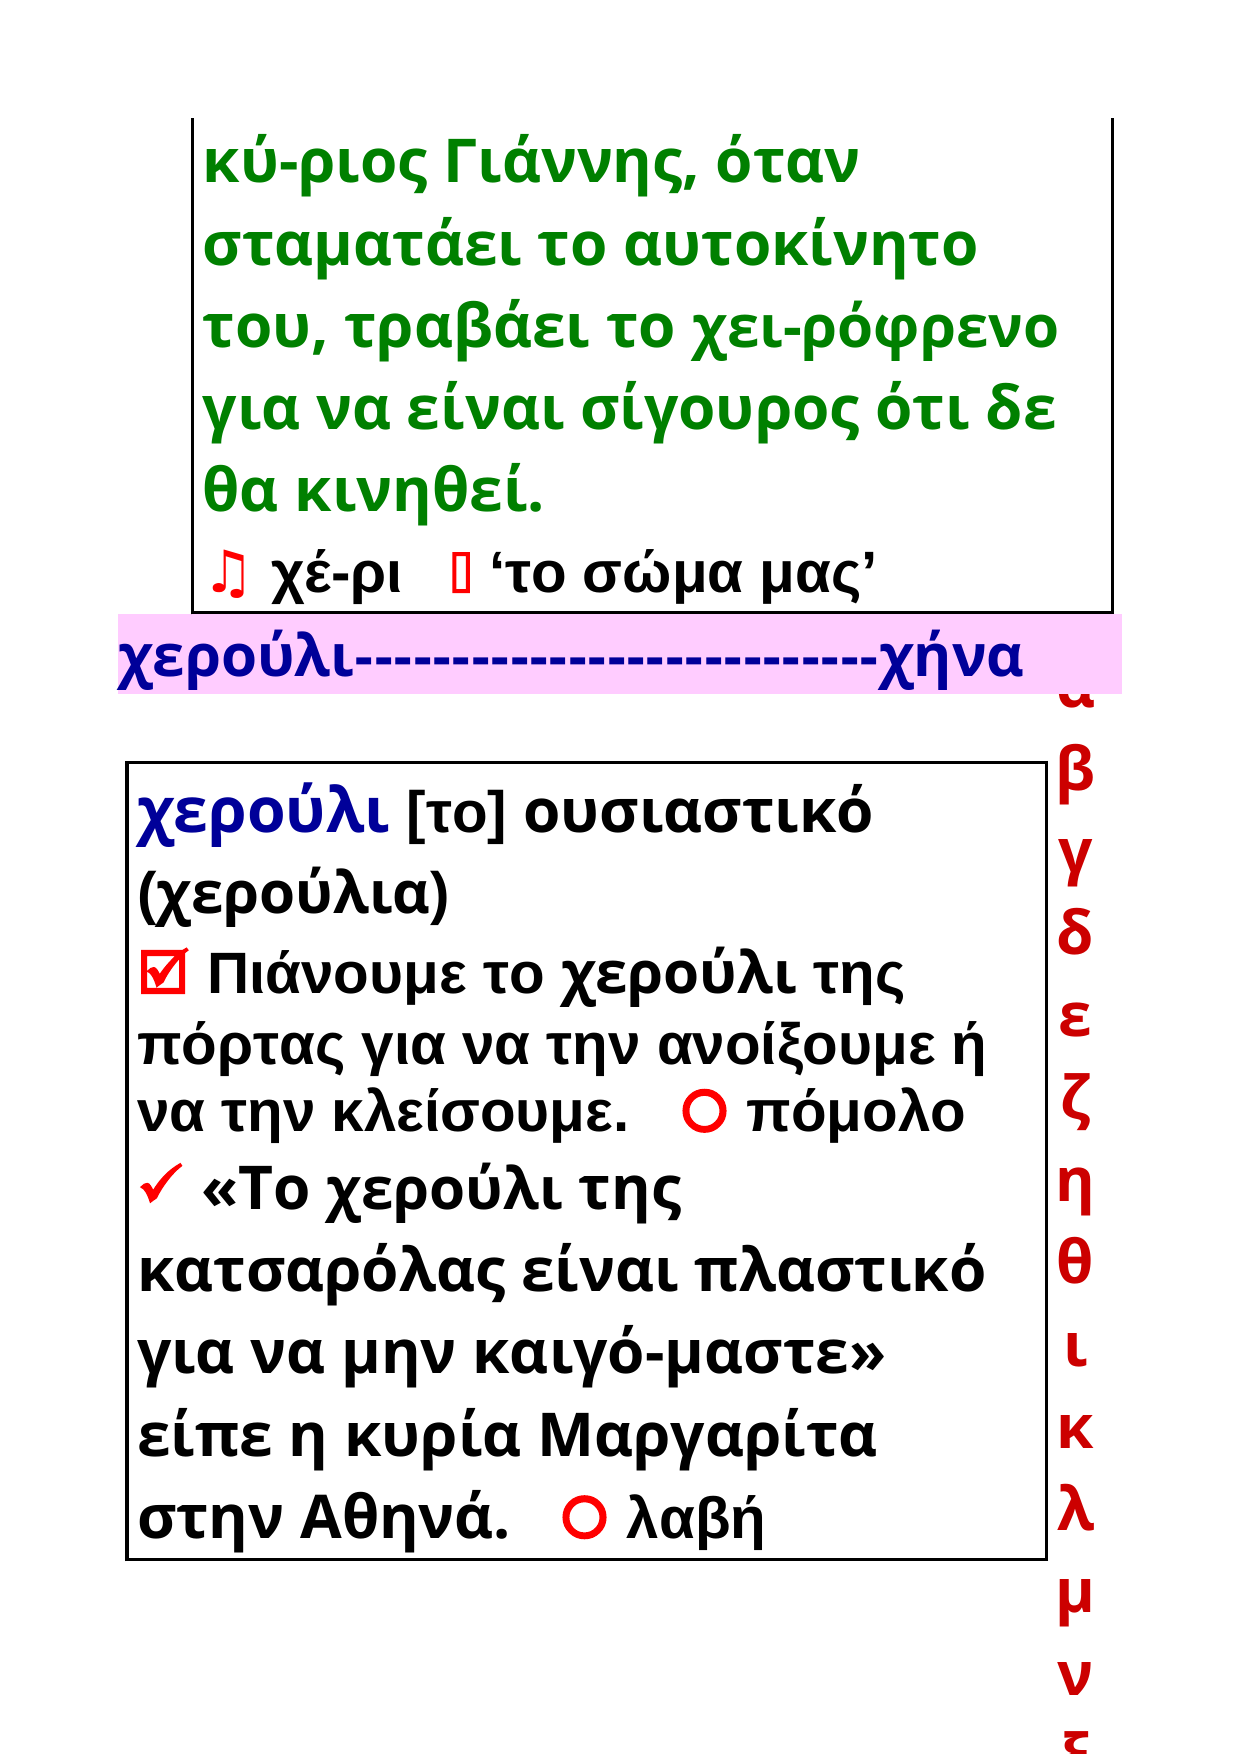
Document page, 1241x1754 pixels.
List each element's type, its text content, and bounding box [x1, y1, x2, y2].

text «Το χερούλι της κατσαρόλας είναι πλαστικό για να μην καιγό-μαστε» είπε η κυρία Μαργαρίτα στην Αθηνά. λαβή [129, 1139, 1045, 1558]
text ♫ χέ-ρι ‘το σώμα μας’ [194, 529, 1111, 611]
text χερούλι---------------------------χήνα [118, 614, 1122, 694]
text Πιάνουμε το χερούλι της πόρτας για να την ανοίξουμε ή να την κλείσουμε. πόμολο [129, 925, 1045, 1139]
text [194, 118, 1111, 529]
text χερούλι [το] ουσιαστικό (χερούλια) [129, 764, 1045, 925]
